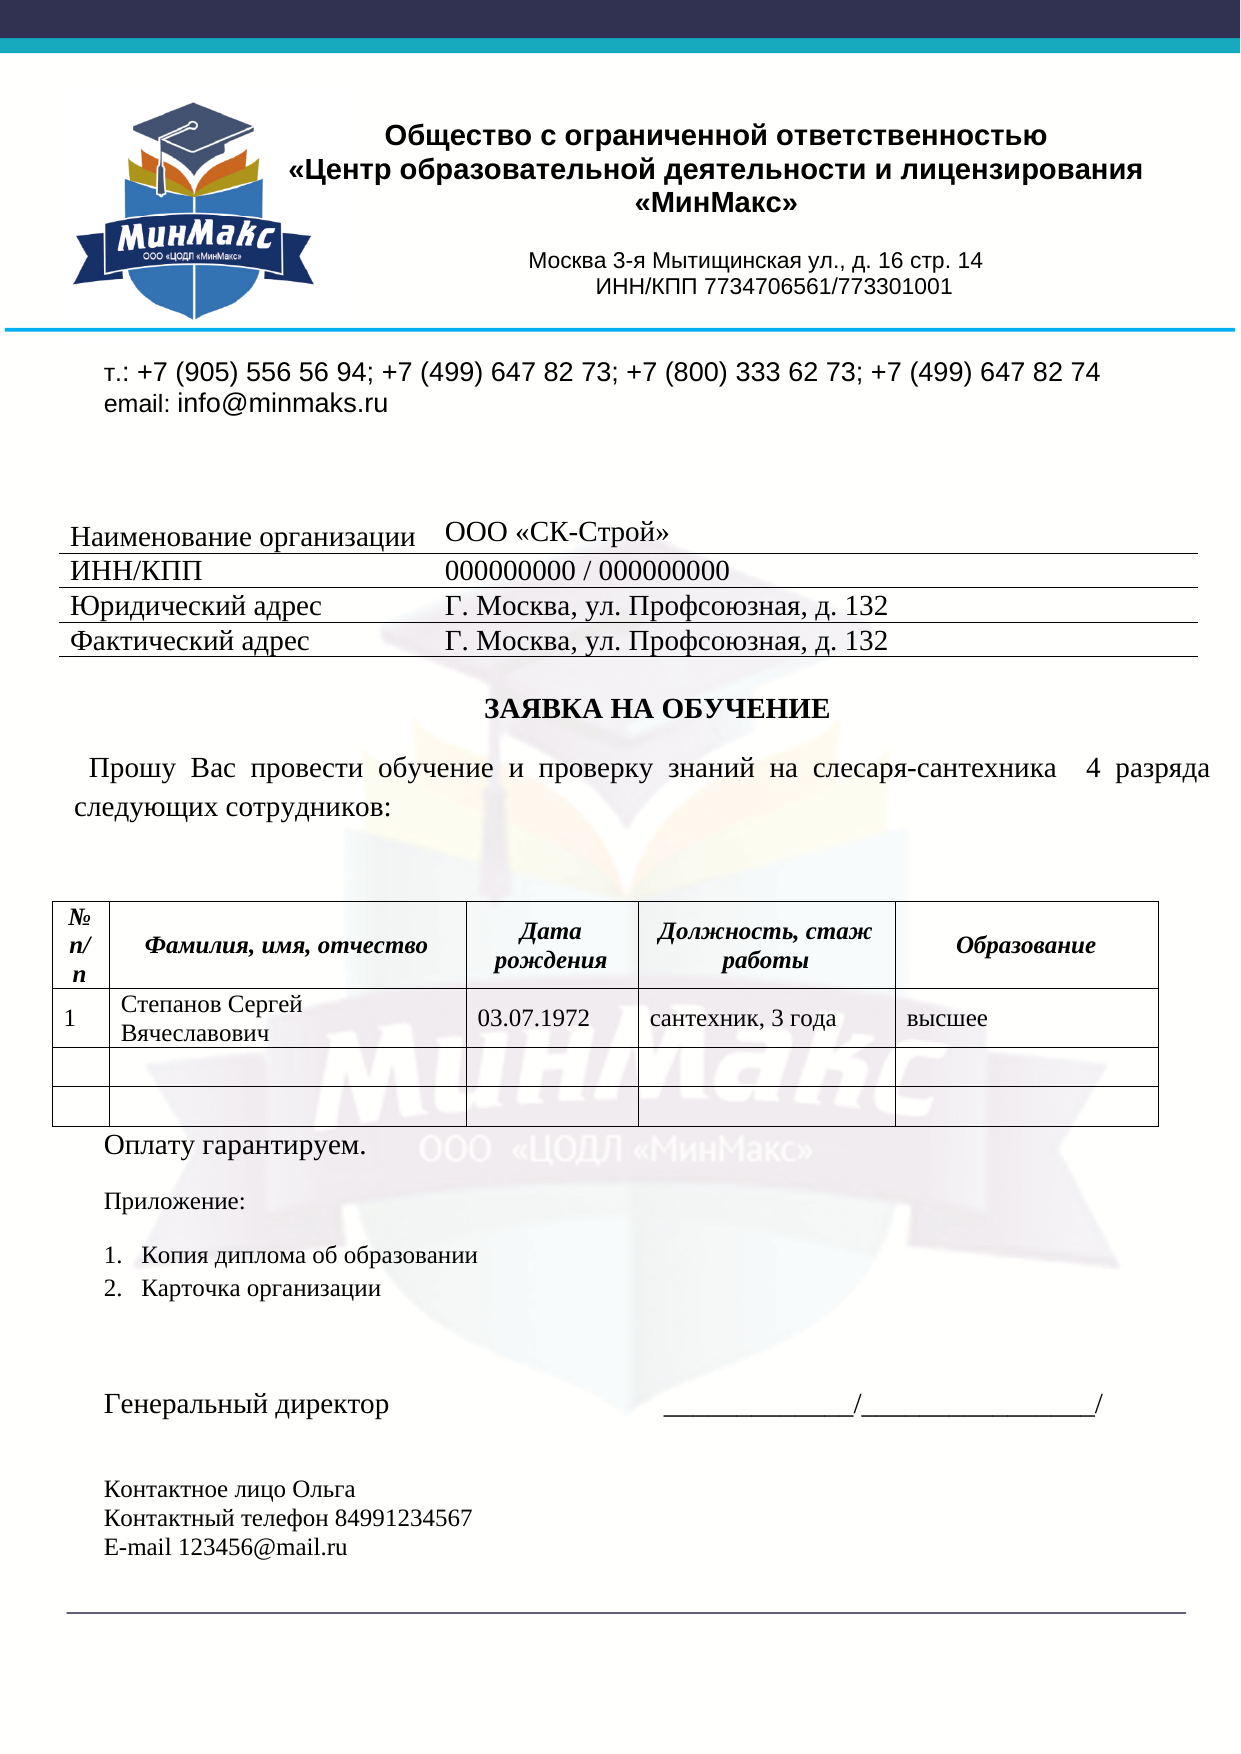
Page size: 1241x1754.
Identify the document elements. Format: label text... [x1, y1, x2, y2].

table_cell [110, 1048, 466, 1086]
table_cell высшее [896, 989, 1158, 1047]
table_cell Степанов Сергей Вячеславович [110, 989, 466, 1047]
table_cell [639, 1048, 895, 1086]
table_cell Юридический адрес [59, 588, 433, 622]
list Карточка организации [103, 1273, 1211, 1302]
table_header ООО «СК-Строй» [433, 514, 1198, 552]
table_header Фамилия, имя, отчество [110, 902, 466, 988]
table_cell [467, 1087, 638, 1126]
text Оплату гарантируем. [0, 906, 1211, 1160]
list Копия диплома об образовании [103, 1240, 1211, 1269]
text Москва 3-я Мытищинская ул., д. 16 стр. 14 [118, 247, 1152, 273]
picture [0, 0, 1241, 1754]
table_header Образование [896, 902, 1158, 988]
text email: info@minmaks.ru [0, 387, 1211, 418]
text Общество с ограниченной ответственностью [0, 118, 1211, 152]
table_header Дата рождения [467, 902, 638, 988]
table_cell ИНН/КПП [59, 554, 433, 587]
table_header № п/п [53, 902, 109, 988]
text «Центр образовательной деятельности и лицензирования [0, 152, 1211, 185]
table_cell сантехник, 3 года [639, 989, 895, 1047]
text ЗАЯВКА НА ОБУЧЕНИЕ [0, 691, 1211, 724]
table_cell [53, 1087, 109, 1126]
table_header Наименование организации [59, 514, 433, 552]
text «МинМакс» [0, 185, 1211, 219]
table_header Должность, стаж работы [639, 902, 895, 988]
table_cell [467, 1048, 638, 1086]
table_cell [896, 1048, 1158, 1086]
text Прошу Вас провести обучение и проверку знаний на слесаря-сантехника 4 разряда следующих сотрудников: [74, 750, 1211, 822]
table_cell 03.07.1972 [467, 989, 638, 1047]
table_cell Г. Москва, ул. Профсоюзная, д. 132 [433, 623, 1198, 656]
table_cell [53, 1048, 109, 1086]
table_cell [639, 1087, 895, 1126]
text ИНН/КПП 7734706561/773301001 [0, 273, 1211, 299]
table_cell 1 [53, 989, 109, 1047]
text Контактное лицо Ольга [0, 1474, 1211, 1503]
table_cell 000000000 / 000000000 [433, 554, 1198, 587]
text Генеральный директор _____________/________________/ [0, 1386, 1211, 1420]
text Контактный телефон 84991234567 [0, 1503, 1211, 1532]
text Приложение: [0, 1186, 1211, 1215]
table_cell Г. Москва, ул. Профсоюзная, д. 132 [433, 588, 1198, 622]
text E-mail 123456@mail.ru [0, 1532, 1211, 1561]
text т.: +7 (905) 556 56 94; +7 (499) 647 82 73; +7 (800) 333 62 73; +7 (499) 647 82 74 [0, 356, 1211, 387]
table_cell [896, 1087, 1158, 1126]
table_cell [110, 1087, 466, 1126]
table_cell Фактический адрес [59, 623, 433, 656]
